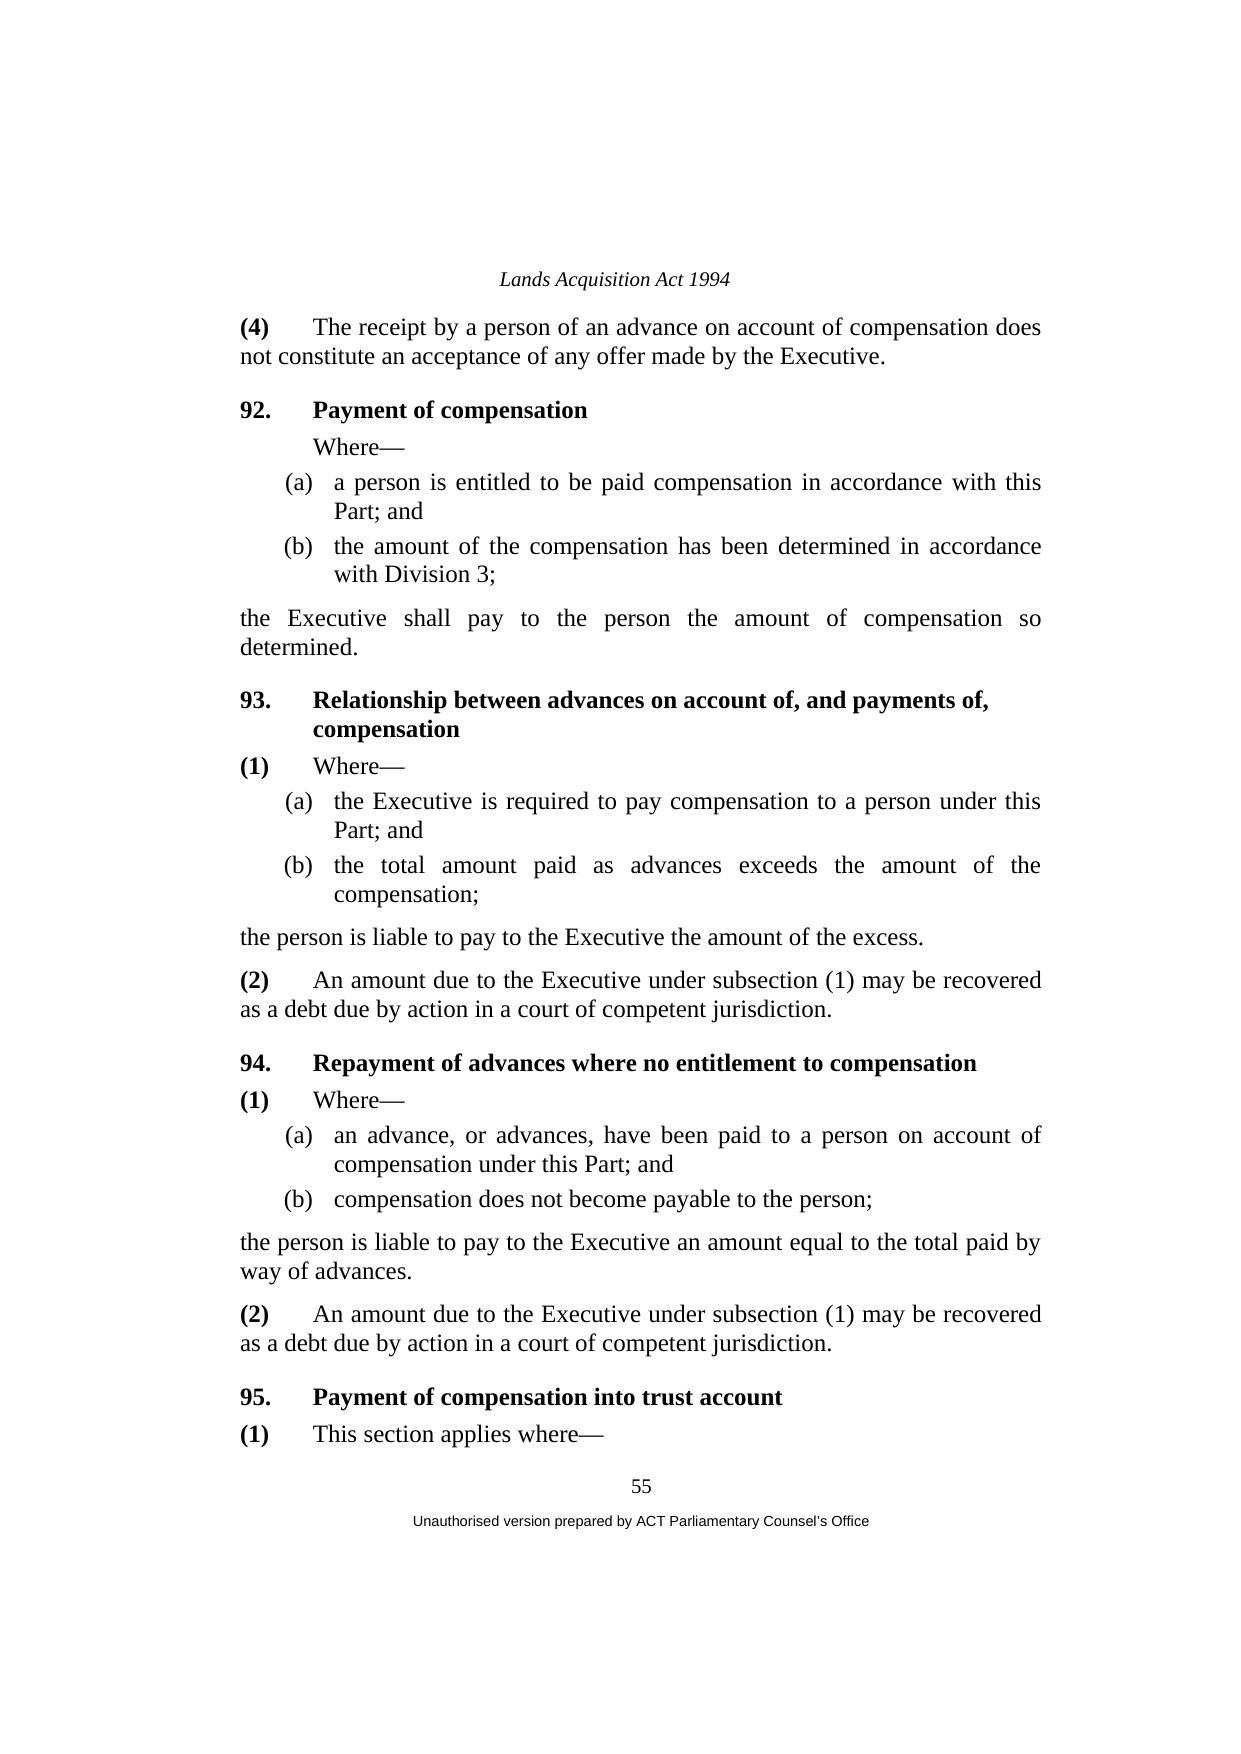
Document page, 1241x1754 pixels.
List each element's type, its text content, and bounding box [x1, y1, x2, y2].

text (a) an advance, or advances, have been paid to a person on account of compensation under this Part; and [240, 1120, 1042, 1177]
text the Executive shall pay to the person the amount of compensation so determined. [240, 603, 1042, 660]
text (b) the amount of the compensation has been determined in accordance with Division 3; [240, 531, 1042, 588]
text (1) Where— [240, 751, 1042, 780]
text 95. Payment of compensation into trust account [240, 1382, 1042, 1410]
text (4) The receipt by a person of an advance on account of compensation does not constitute an acceptance of any offer made by the Executive. [240, 312, 1042, 370]
text (a) a person is entitled to be paid compensation in accordance with this Part; and [240, 467, 1042, 524]
text 94. Repayment of advances where no entitlement to compensation [240, 1048, 1042, 1077]
text (2) An amount due to the Executive under subsection (1) may be recovered as a debt due by action in a court of competent jurisdiction. [240, 1299, 1042, 1357]
text (b) the total amount paid as advances exceeds the amount of the compensation; [240, 850, 1042, 907]
text the person is liable to pay to the Executive an amount equal to the total paid by way of advances. [240, 1227, 1042, 1284]
text Where— [240, 432, 1042, 461]
text (2) An amount due to the Executive under subsection (1) may be recovered as a debt due by action in a court of competent jurisdiction. [240, 965, 1042, 1023]
text (b) compensation does not become payable to the person; [240, 1184, 1042, 1212]
text (a) the Executive is required to pay compensation to a person under this Part; and [240, 786, 1042, 844]
text 93. Relationship between advances on account of, and payments of, compensation [240, 685, 1042, 743]
text (1) This section applies where— [240, 1419, 1042, 1447]
text (1) Where— [240, 1085, 1042, 1114]
text the person is liable to pay to the Executive the amount of the excess. [240, 922, 1042, 951]
text 92. Payment of compensation [240, 395, 1042, 424]
